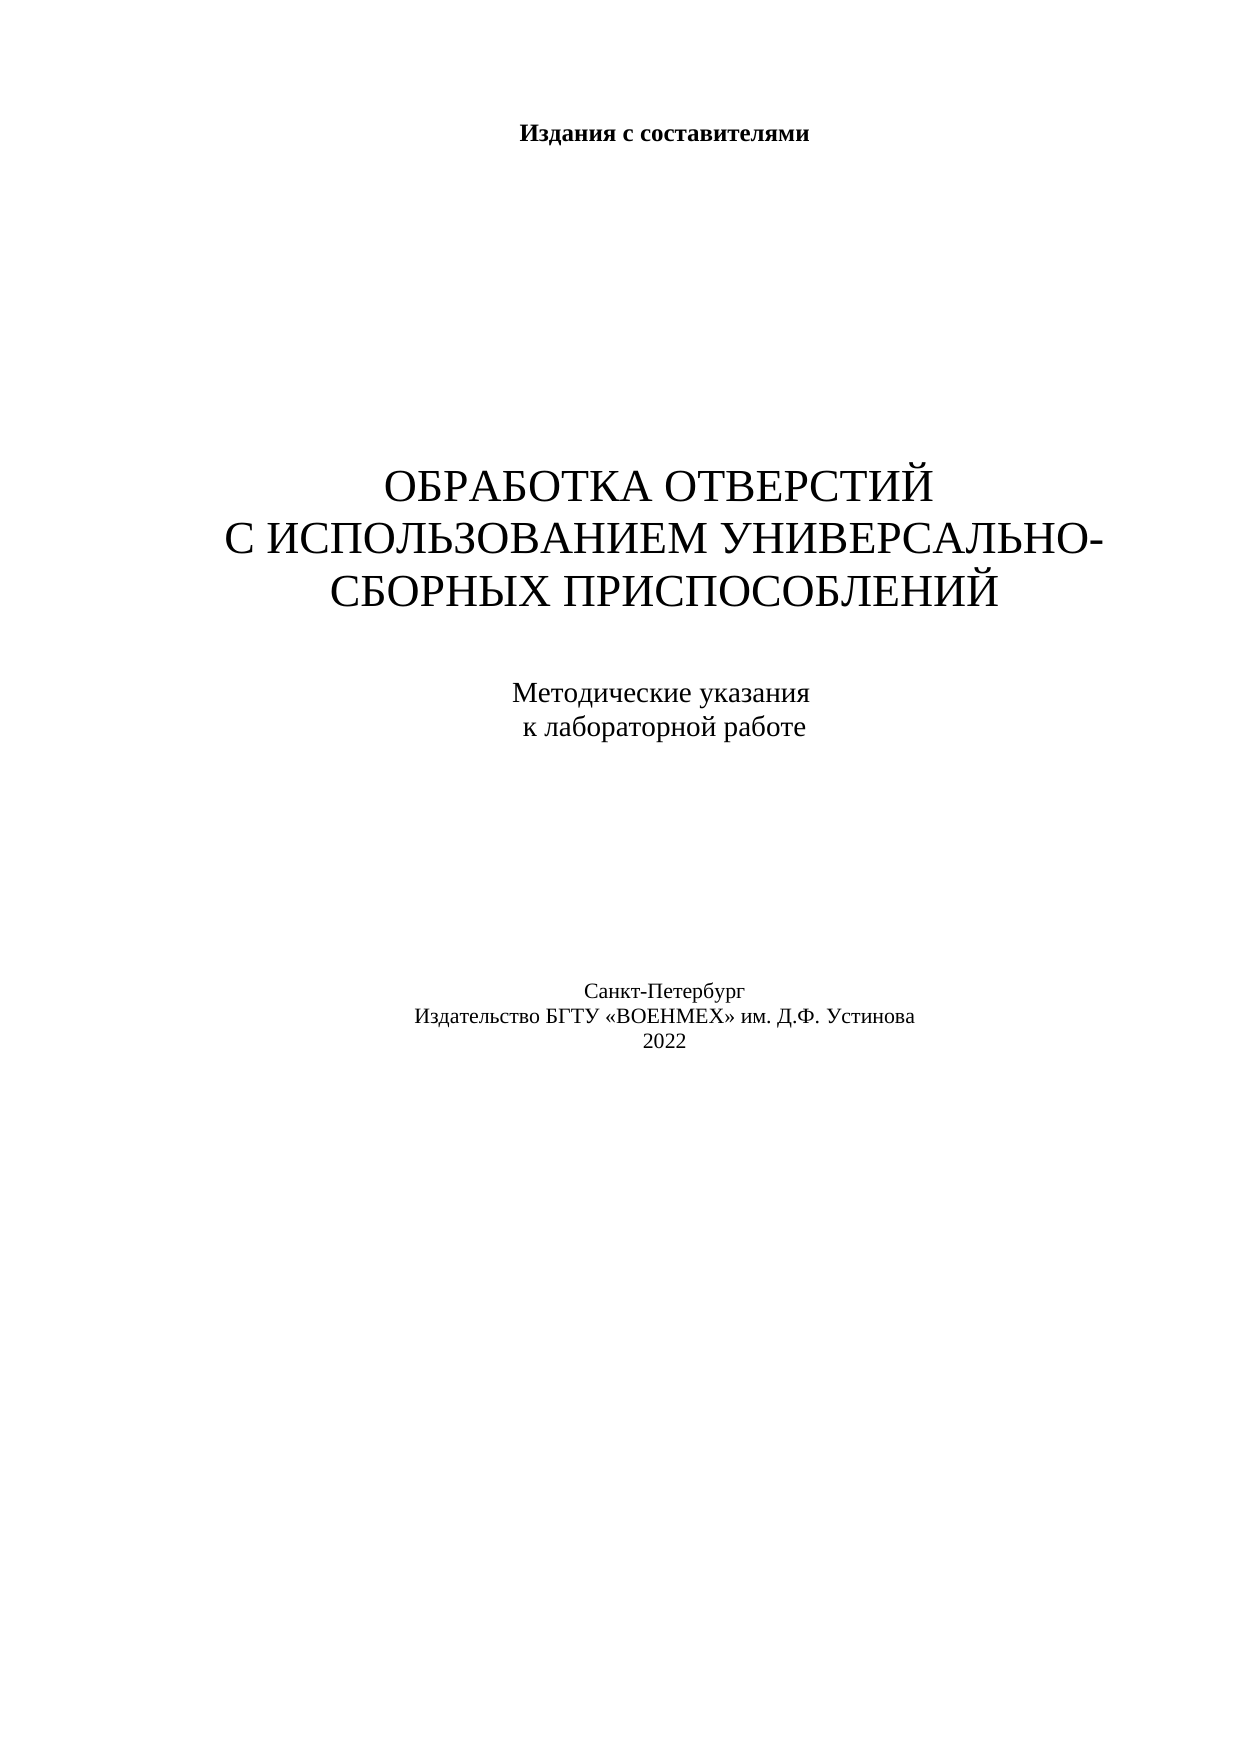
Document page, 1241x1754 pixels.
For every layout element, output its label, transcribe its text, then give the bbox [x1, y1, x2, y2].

text ОБРАБОТКА ОТВЕРСТИЙ С ИСПОЛЬЗОВАНИЕМ УНИВЕРСАЛЬНО-СБОРНЫХ ПРИСПОСОБЛЕНИЙ [177, 453, 1152, 617]
text Издательство БГТУ «Военмех» им. Д.Ф. Устинова [177, 1003, 1152, 1028]
text Методические указания к лабораторной работе [177, 675, 1152, 742]
text 2022 [177, 1028, 1152, 1053]
text Издания с составителями [177, 118, 1152, 147]
text Санкт-Петербург [177, 978, 1152, 1003]
